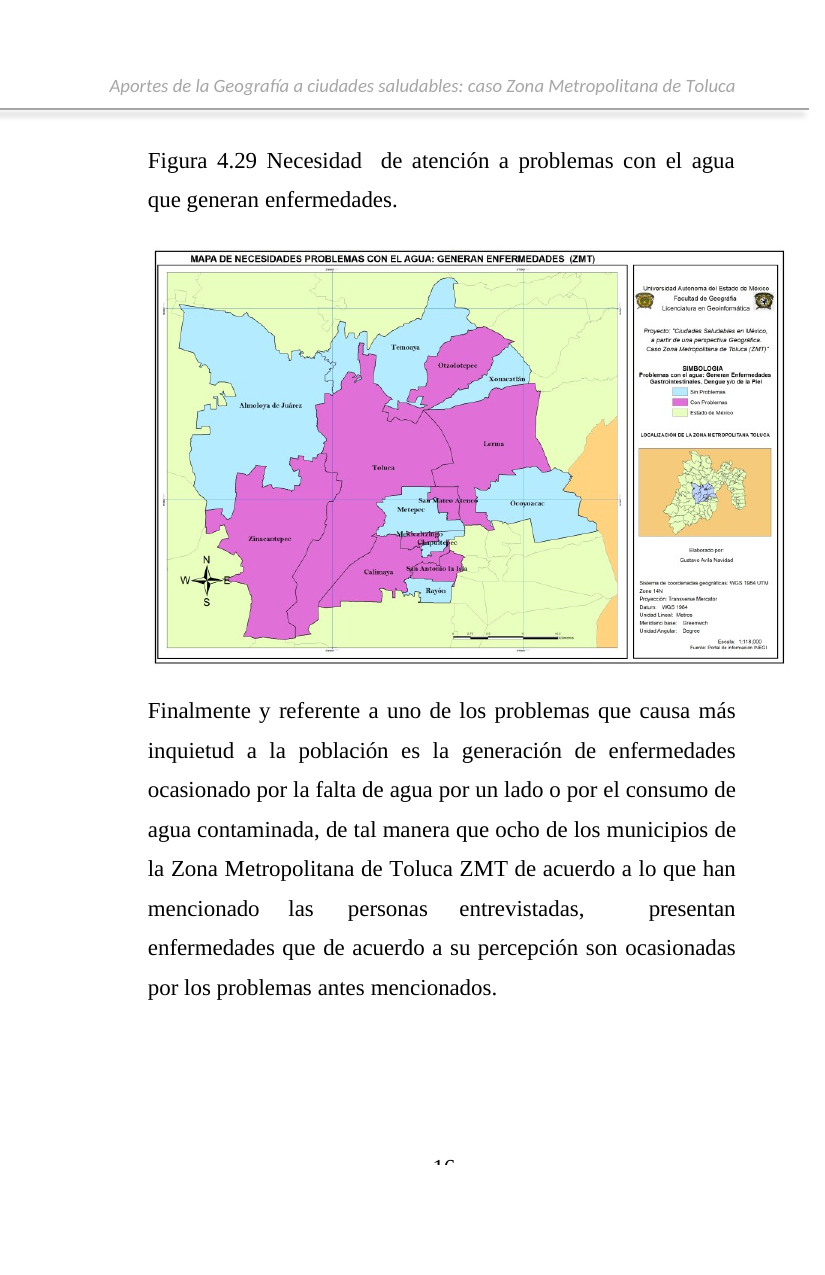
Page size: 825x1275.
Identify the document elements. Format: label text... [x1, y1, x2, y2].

text Figura 4.29 Necesidad de atención a problemas con el agua que generan enfermedades. [148, 147, 736, 213]
text Finalmente y referente a uno de los problemas que causa más inquietud a la población es la generación de enfermedades ocasionado por la falta de agua por un lado o por el consumo de agua contaminada, de tal manera que ocho de los municipios de la Zona Metropolitana de Toluca ZMT de acuerdo a lo que han mencionado las personas entrevistadas, presentan enfermedades que de acuerdo a su percepción son ocasionadas por los problemas antes mencionados. [148, 697, 737, 1000]
picture [147, 247, 795, 667]
picture [0, 104, 814, 124]
